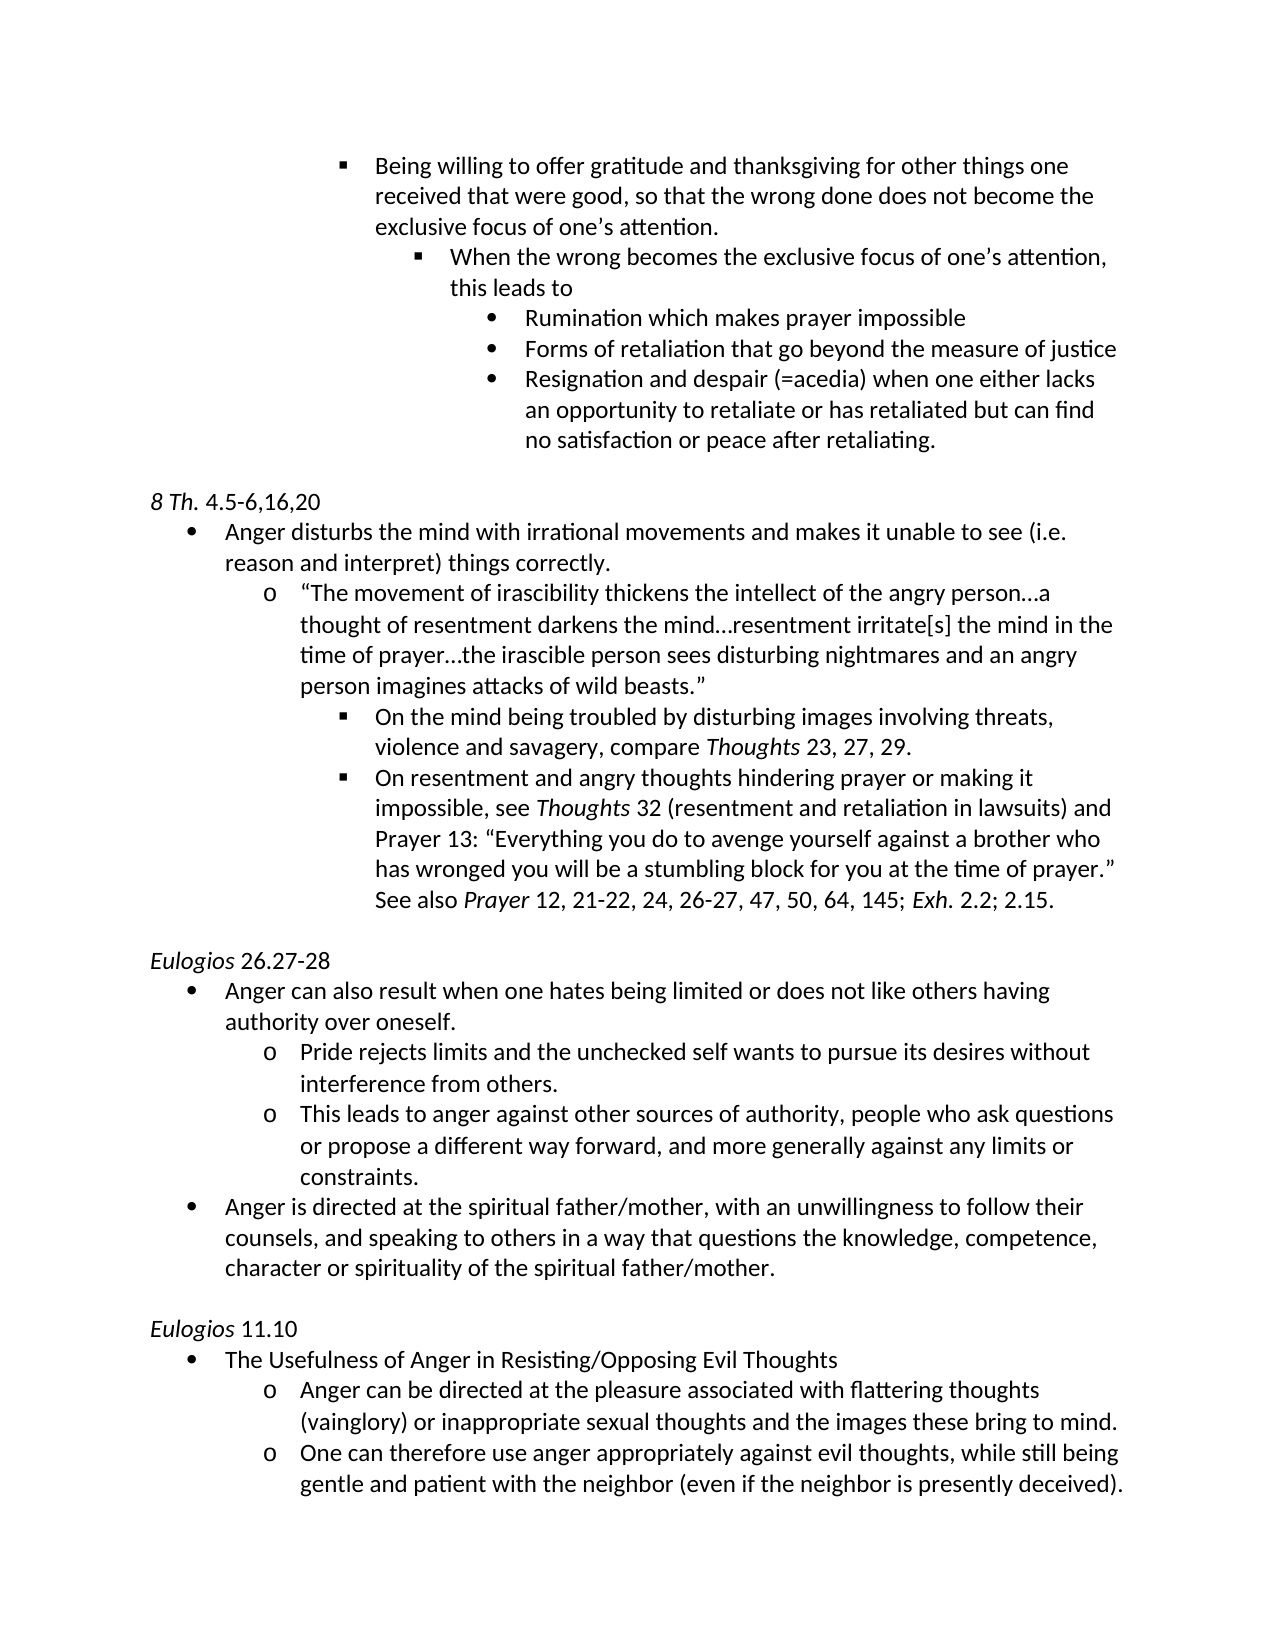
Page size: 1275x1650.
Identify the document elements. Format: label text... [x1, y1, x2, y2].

list When the wrong becomes the exclusive focus of one’s attention, this leads to [412, 242, 1125, 303]
list Anger disturbs the mind with irrational movements and makes it unable to see (i.e. reason and interpret) things correctly. [187, 516, 1125, 577]
list “The movement of irascibility thickens the intellect of the angry person…a thought of resentment darkens the mind…resentment irritate[s] the mind in the time of prayer…the irascible person sees disturbing nightmares and an angry person imagines attacks of wild beasts.” [262, 577, 1125, 701]
text Eulogios 11.10 [150, 1313, 1125, 1344]
list Anger is directed at the spiritual father/mother, with an unwillingness to follow their counsels, and speaking to others in a way that questions the knowledge, competence, character or spirituality of the spiritual father/mother. [187, 1191, 1125, 1283]
list On the mind being troubled by disturbing images involving threats, violence and savagery, compare Thoughts 23, 27, 29. [337, 701, 1125, 762]
list This leads to anger against other sources of authority, people who ask questions or propose a different way forward, and more generally against any limits or constraints. [262, 1099, 1125, 1191]
text 8 Th. 4.5-6,16,20 [150, 486, 1125, 516]
list Resignation and despair (=acedia) when one either lacks an opportunity to retaliate or has retaliated but can find no satisfaction or peace after retaliating. [487, 364, 1125, 455]
list Pride rejects limits and the unchecked self wants to pursue its desires without interference from others. [262, 1036, 1125, 1099]
list Rumination which makes prayer impossible [487, 303, 1125, 333]
list Anger can also result when one hates being limited or does not like others having authority over oneself. [187, 975, 1125, 1036]
list Being willing to offer gratitude and thanksgiving for other things one received that were good, so that the wrong done does not become the exclusive focus of one’s attention. [337, 150, 1125, 242]
list The Usefulness of Anger in Resisting/Opposing Evil Thoughts [187, 1344, 1125, 1374]
list Anger can be directed at the pleasure associated with flattering thoughts (vainglory) or inappropriate sexual thoughts and the images these bring to mind. [262, 1374, 1125, 1437]
list On resentment and angry thoughts hindering prayer or making it impossible, see Thoughts 32 (resentment and retaliation in lawsuits) and Prayer 13: “Everything you do to avenge yourself against a brother who has wronged you will be a stumbling block for you at the time of prayer.” See also Prayer 12, 21-22, 24, 26-27, 47, 50, 64, 145; Exh. 2.2; 2.15. [337, 762, 1125, 914]
list One can therefore use anger appropriately against evil thoughts, while still being gentle and patient with the neighbor (even if the neighbor is presently deceived). [262, 1437, 1125, 1499]
list Forms of retaliation that go beyond the measure of justice [487, 333, 1125, 364]
text Eulogios 26.27-28 [150, 945, 1125, 975]
